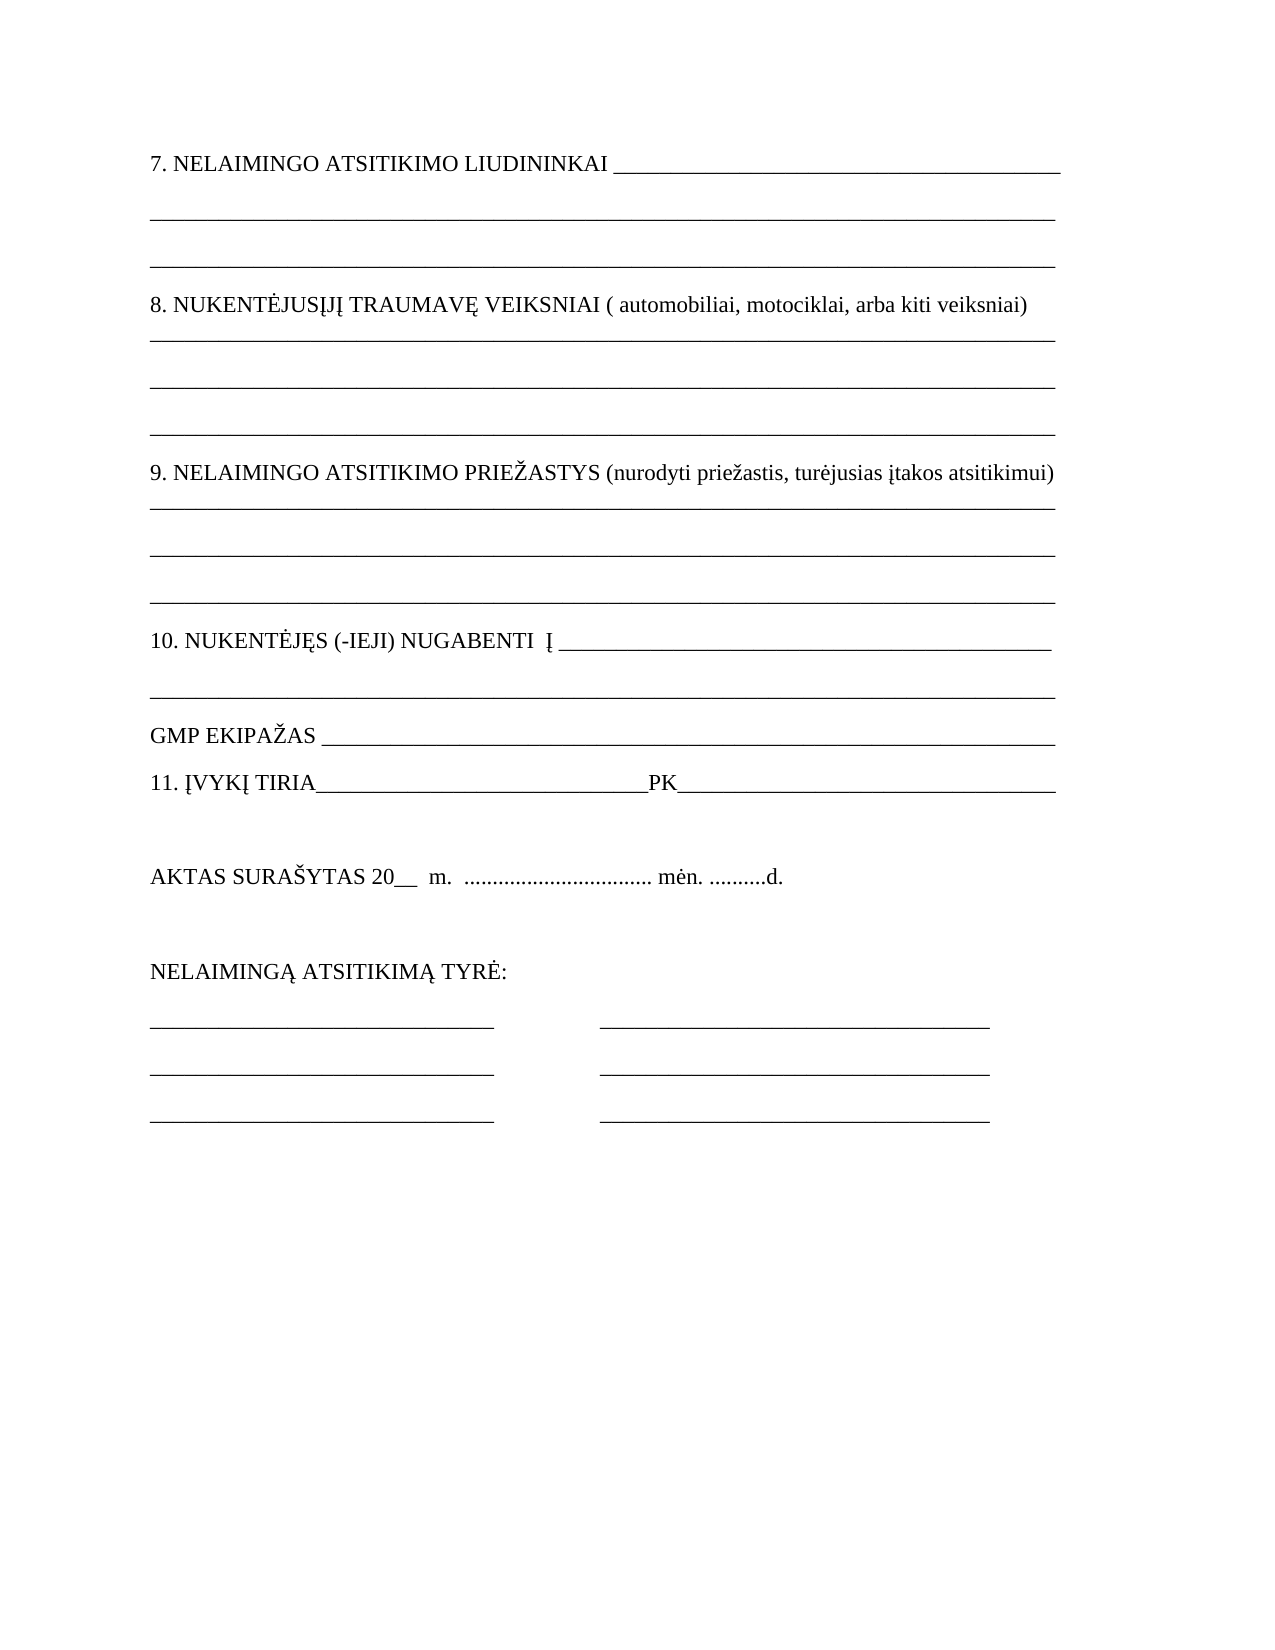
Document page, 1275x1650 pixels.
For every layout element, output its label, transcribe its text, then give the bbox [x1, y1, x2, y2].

text NELAIMINGĄ ATSITIKIMĄ TYRĖ: [150, 958, 1125, 984]
text 10. NUKENTĖJĘS (-IEJI) NUGABENTI Į ___________________________________________ [150, 627, 1125, 654]
text _______________________________________________________________________________ [150, 244, 1125, 271]
text ______________________________ __________________________________ [150, 1052, 1125, 1078]
text 7. NELAIMINGO ATSITIKIMO LIUDININKAI _______________________________________ [150, 150, 1125, 176]
text 9. NELAIMINGO ATSITIKIMO PRIEŽASTYS (nurodyti priežastis, turėjusias įtakos atsitikimui) _______________________________________________________________________________ [150, 459, 1125, 512]
text _______________________________________________________________________________ [150, 365, 1125, 391]
text 8. NUKENTĖJUSĮJĮ TRAUMAVĘ VEIKSNIAI ( automobiliai, motociklai, arba kiti veiksniai) _______________________________________________________________________________ [150, 292, 1125, 344]
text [150, 197, 1125, 223]
text AKTAS SURAŠYTAS 20__ m. ................................. mėn. ..........d. [150, 863, 1125, 890]
text _______________________________________________________________________________ [150, 533, 1125, 559]
text ______________________________ __________________________________ [150, 1099, 1125, 1126]
text _______________________________________________________________________________ [150, 580, 1125, 607]
text ______________________________ __________________________________ [150, 1005, 1125, 1031]
text 11. ĮVYKĮ TIRIA_____________________________PK_________________________________ [150, 769, 1125, 795]
text _______________________________________________________________________________ [150, 412, 1125, 439]
text GMP EKIPAŽAS ________________________________________________________________ [150, 722, 1125, 748]
text _______________________________________________________________________________ [150, 674, 1125, 701]
